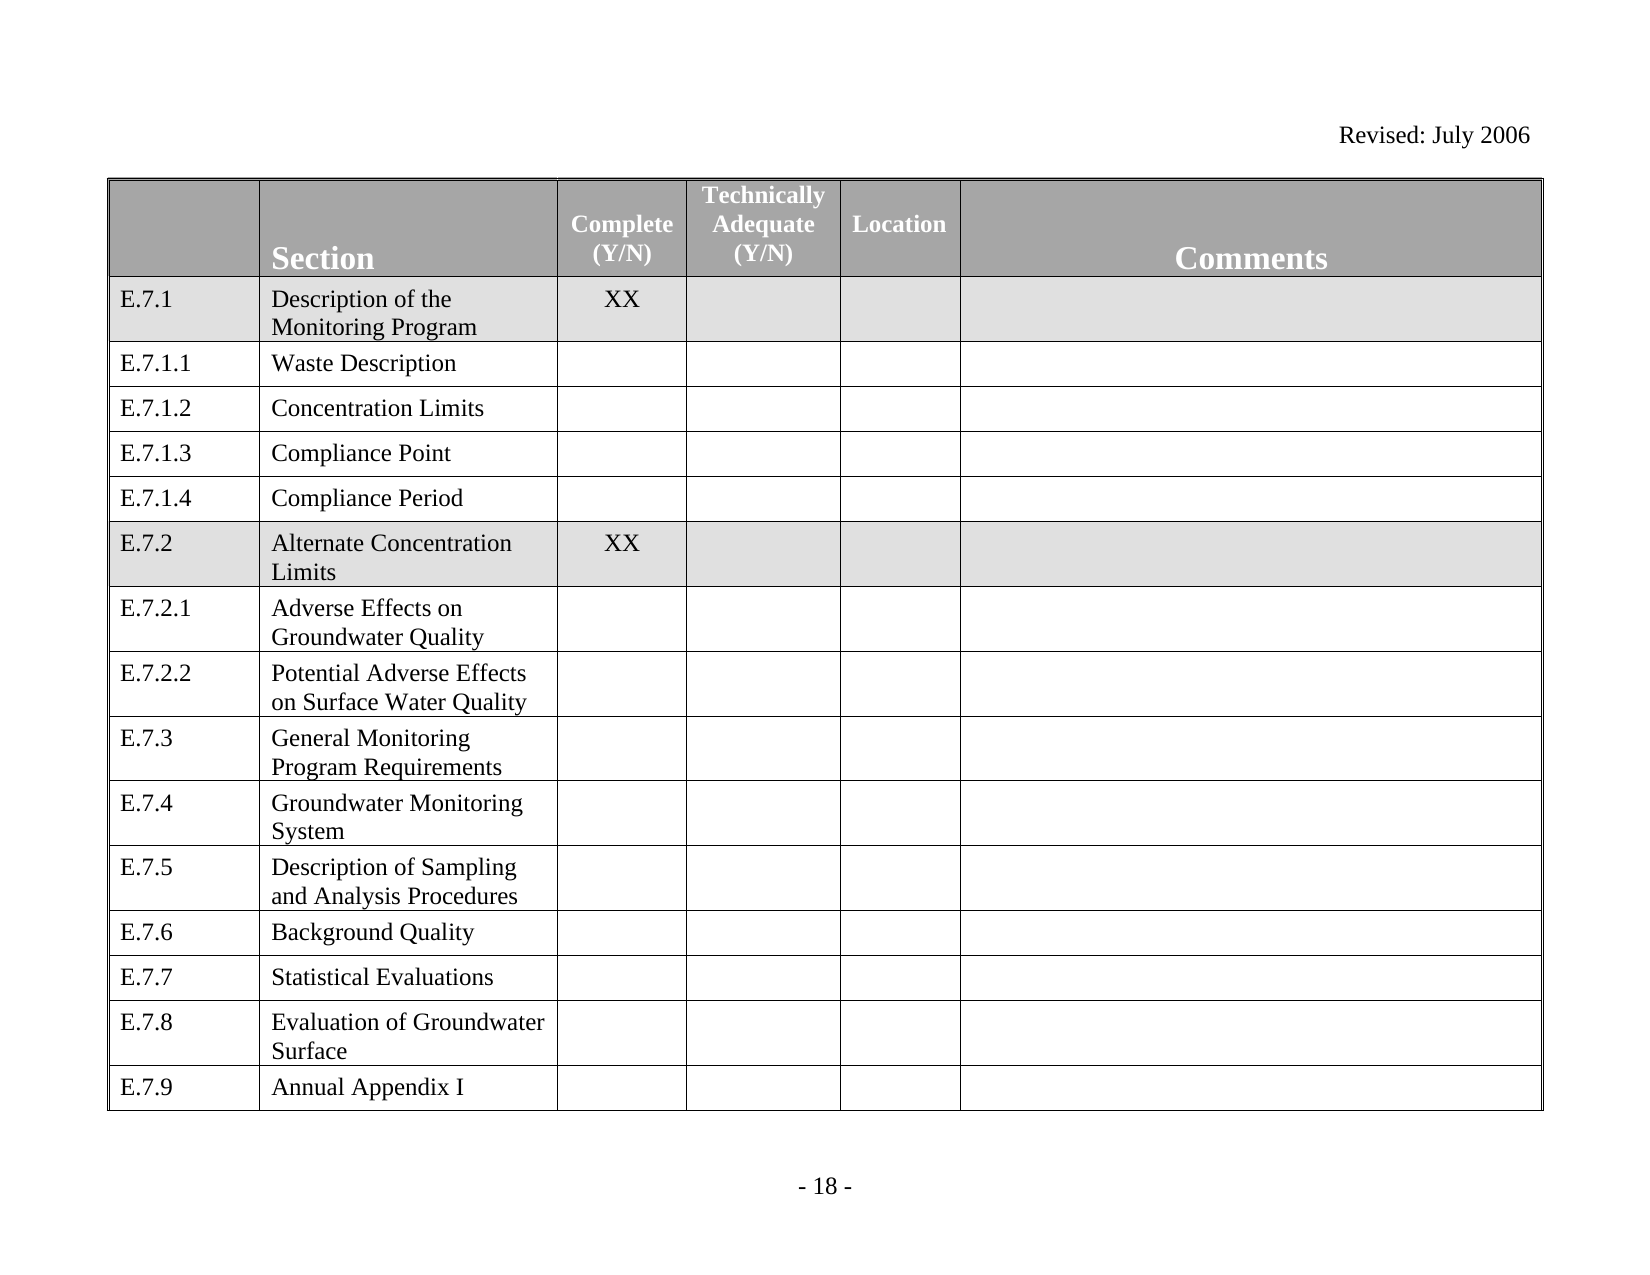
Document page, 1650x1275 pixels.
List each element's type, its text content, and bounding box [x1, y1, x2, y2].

table_cell [841, 1066, 960, 1110]
table_cell Potential Adverse Effects on Surface Water Quality [260, 652, 557, 716]
table_cell [687, 846, 840, 910]
table_cell Statistical Evaluations [260, 956, 557, 1000]
table_cell [687, 1066, 840, 1110]
table_cell [558, 1066, 686, 1110]
table_cell [558, 1001, 686, 1065]
table_cell [558, 477, 686, 521]
table_cell E.7.1.4 [110, 477, 259, 521]
table_cell [687, 477, 840, 521]
table_cell [841, 522, 960, 586]
table_cell [841, 342, 960, 386]
table_cell XX [558, 522, 686, 586]
table_cell [841, 717, 960, 780]
table_cell General Monitoring Program Requirements [260, 717, 557, 780]
table_cell [961, 1066, 1541, 1110]
table_cell [558, 911, 686, 955]
table_cell Description of the Monitoring Program [260, 277, 557, 341]
table_cell Description of Sampling and Analysis Procedures [260, 846, 557, 910]
table_cell [687, 432, 840, 476]
table_cell [841, 432, 960, 476]
table_header Section [260, 181, 557, 276]
table_cell [687, 1001, 840, 1065]
table_cell XX [558, 277, 686, 341]
table_cell E.7.1.2 [110, 387, 259, 431]
table_cell [687, 956, 840, 1000]
table_cell E.7.1.3 [110, 432, 259, 476]
table_cell Adverse Effects on Groundwater Quality [260, 587, 557, 651]
table_cell [841, 652, 960, 716]
table_cell E.7.7 [110, 956, 259, 1000]
table_cell Waste Description [260, 342, 557, 386]
table_cell [841, 956, 960, 1000]
table_cell E.7.2.1 [110, 587, 259, 651]
table_cell [687, 277, 840, 341]
table_cell [841, 387, 960, 431]
table_cell [687, 911, 840, 955]
table_cell [558, 587, 686, 651]
table_cell [961, 781, 1541, 845]
table_header Location [841, 181, 960, 276]
table_cell [841, 477, 960, 521]
table_cell [558, 342, 686, 386]
table_header Complete (Y/N) [558, 181, 686, 276]
table_cell E.7.1 [110, 277, 259, 341]
table_cell Background Quality [260, 911, 557, 955]
table_header [110, 181, 259, 276]
table_cell [961, 277, 1541, 341]
table_cell [961, 911, 1541, 955]
table_cell Groundwater Monitoring System [260, 781, 557, 845]
table_cell E.7.4 [110, 781, 259, 845]
table_cell E.7.2.2 [110, 652, 259, 716]
table_cell [687, 781, 840, 845]
table_cell [961, 387, 1541, 431]
table_cell [558, 846, 686, 910]
table_cell [961, 522, 1541, 586]
table_cell [841, 1001, 960, 1065]
table_cell E.7.5 [110, 846, 259, 910]
table_cell [687, 717, 840, 780]
table_cell [961, 342, 1541, 386]
table_cell [558, 717, 686, 780]
table_cell Annual Appendix I [260, 1066, 557, 1110]
table_cell Alternate Concentration Limits [260, 522, 557, 586]
table_cell [961, 717, 1541, 780]
table_cell [687, 587, 840, 651]
table_cell [961, 587, 1541, 651]
table_cell E.7.6 [110, 911, 259, 955]
table_cell E.7.2 [110, 522, 259, 586]
table_cell [961, 846, 1541, 910]
table_cell [558, 956, 686, 1000]
table_cell E.7.9 [110, 1066, 259, 1110]
table_cell [687, 342, 840, 386]
table_cell E.7.8 [110, 1001, 259, 1065]
table_cell [558, 652, 686, 716]
table_cell [558, 781, 686, 845]
table_cell [961, 652, 1541, 716]
table_cell [961, 432, 1541, 476]
table_cell [687, 522, 840, 586]
table_cell Evaluation of Groundwater Surface [260, 1001, 557, 1065]
table_cell [687, 387, 840, 431]
table_cell Compliance Point [260, 432, 557, 476]
table_header Technically Adequate (Y/N) [687, 181, 840, 276]
table_header Comments [961, 181, 1541, 276]
table_cell [841, 911, 960, 955]
table_cell [961, 956, 1541, 1000]
table_cell Compliance Period [260, 477, 557, 521]
table_cell [841, 846, 960, 910]
table_cell E.7.1.1 [110, 342, 259, 386]
table_cell [961, 477, 1541, 521]
table_cell [687, 652, 840, 716]
table_cell [558, 432, 686, 476]
table_cell [558, 387, 686, 431]
table_cell [961, 1001, 1541, 1065]
table_cell [841, 781, 960, 845]
table_cell [841, 587, 960, 651]
table_cell Concentration Limits [260, 387, 557, 431]
table_cell E.7.3 [110, 717, 259, 780]
table_cell [841, 277, 960, 341]
